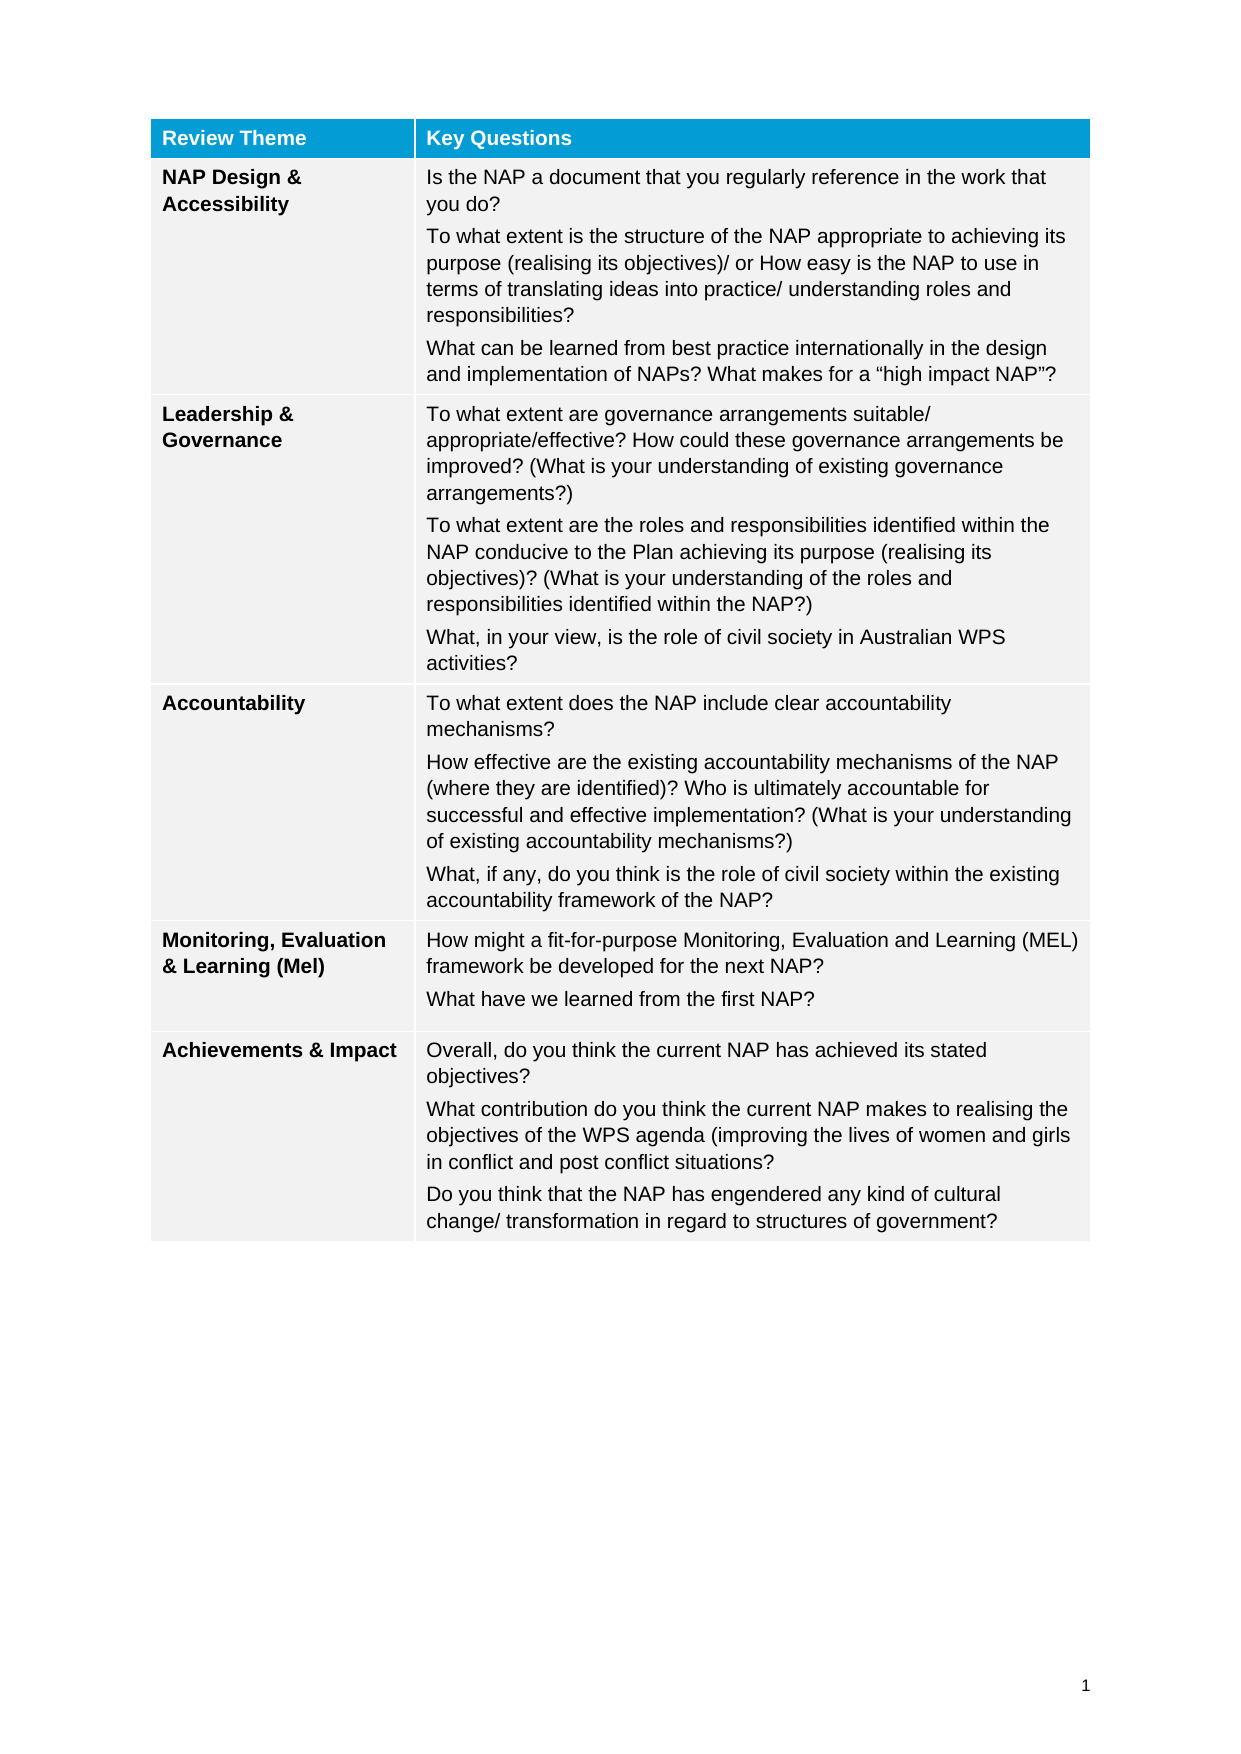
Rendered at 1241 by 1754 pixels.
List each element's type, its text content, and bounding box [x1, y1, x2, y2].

table_header Key Questions [416, 119, 1090, 158]
table_cell Is the NAP a document that you regularly reference in the work that you do? To what extent is the structure of the NAP appropriate to achieving its purpose (realising its objectives)/ or How easy is the NAP to use in terms of translating ideas into practice/ understanding roles and responsibilities? What can be learned from best practice internationally in the design and implementation of NAPs? What makes for a “high impact NAP”? [416, 159, 1090, 394]
table_cell Achievements & Impact [151, 1032, 414, 1241]
table_cell Leadership & Governance [151, 395, 414, 683]
table_header Review Theme [151, 119, 414, 158]
table_cell To what extent are governance arrangements suitable/ appropriate/effective? How could these governance arrangements be improved? (What is your understanding of existing governance arrangements?) To what extent are the roles and responsibilities identified within the NAP conducive to the Plan achieving its purpose (realising its objectives)? (What is your understanding of the roles and responsibilities identified within the NAP?) What, in your view, is the role of civil society in Australian WPS activities? [416, 395, 1090, 683]
table_cell Accountability [151, 685, 414, 920]
table_cell To what extent does the NAP include clear accountability mechanisms? How effective are the existing accountability mechanisms of the NAP (where they are identified)? Who is ultimately accountable for successful and effective implementation? (What is your understanding of existing accountability mechanisms?) What, if any, do you think is the role of civil society within the existing accountability framework of the NAP? [416, 685, 1090, 920]
table_cell How might a fit-for-purpose Monitoring, Evaluation and Learning (MEL) framework be developed for the next NAP? What have we learned from the first NAP? [416, 921, 1090, 1031]
table_cell NAP Design & Accessibility [151, 159, 414, 394]
table_cell Monitoring, Evaluation & Learning (Mel) [151, 921, 414, 1031]
table_cell Overall, do you think the current NAP has achieved its stated objectives? What contribution do you think the current NAP makes to realising the objectives of the WPS agenda (improving the lives of women and girls in conflict and post conflict situations? Do you think that the NAP has engendered any kind of cultural change/ transformation in regard to structures of government? [416, 1032, 1090, 1241]
